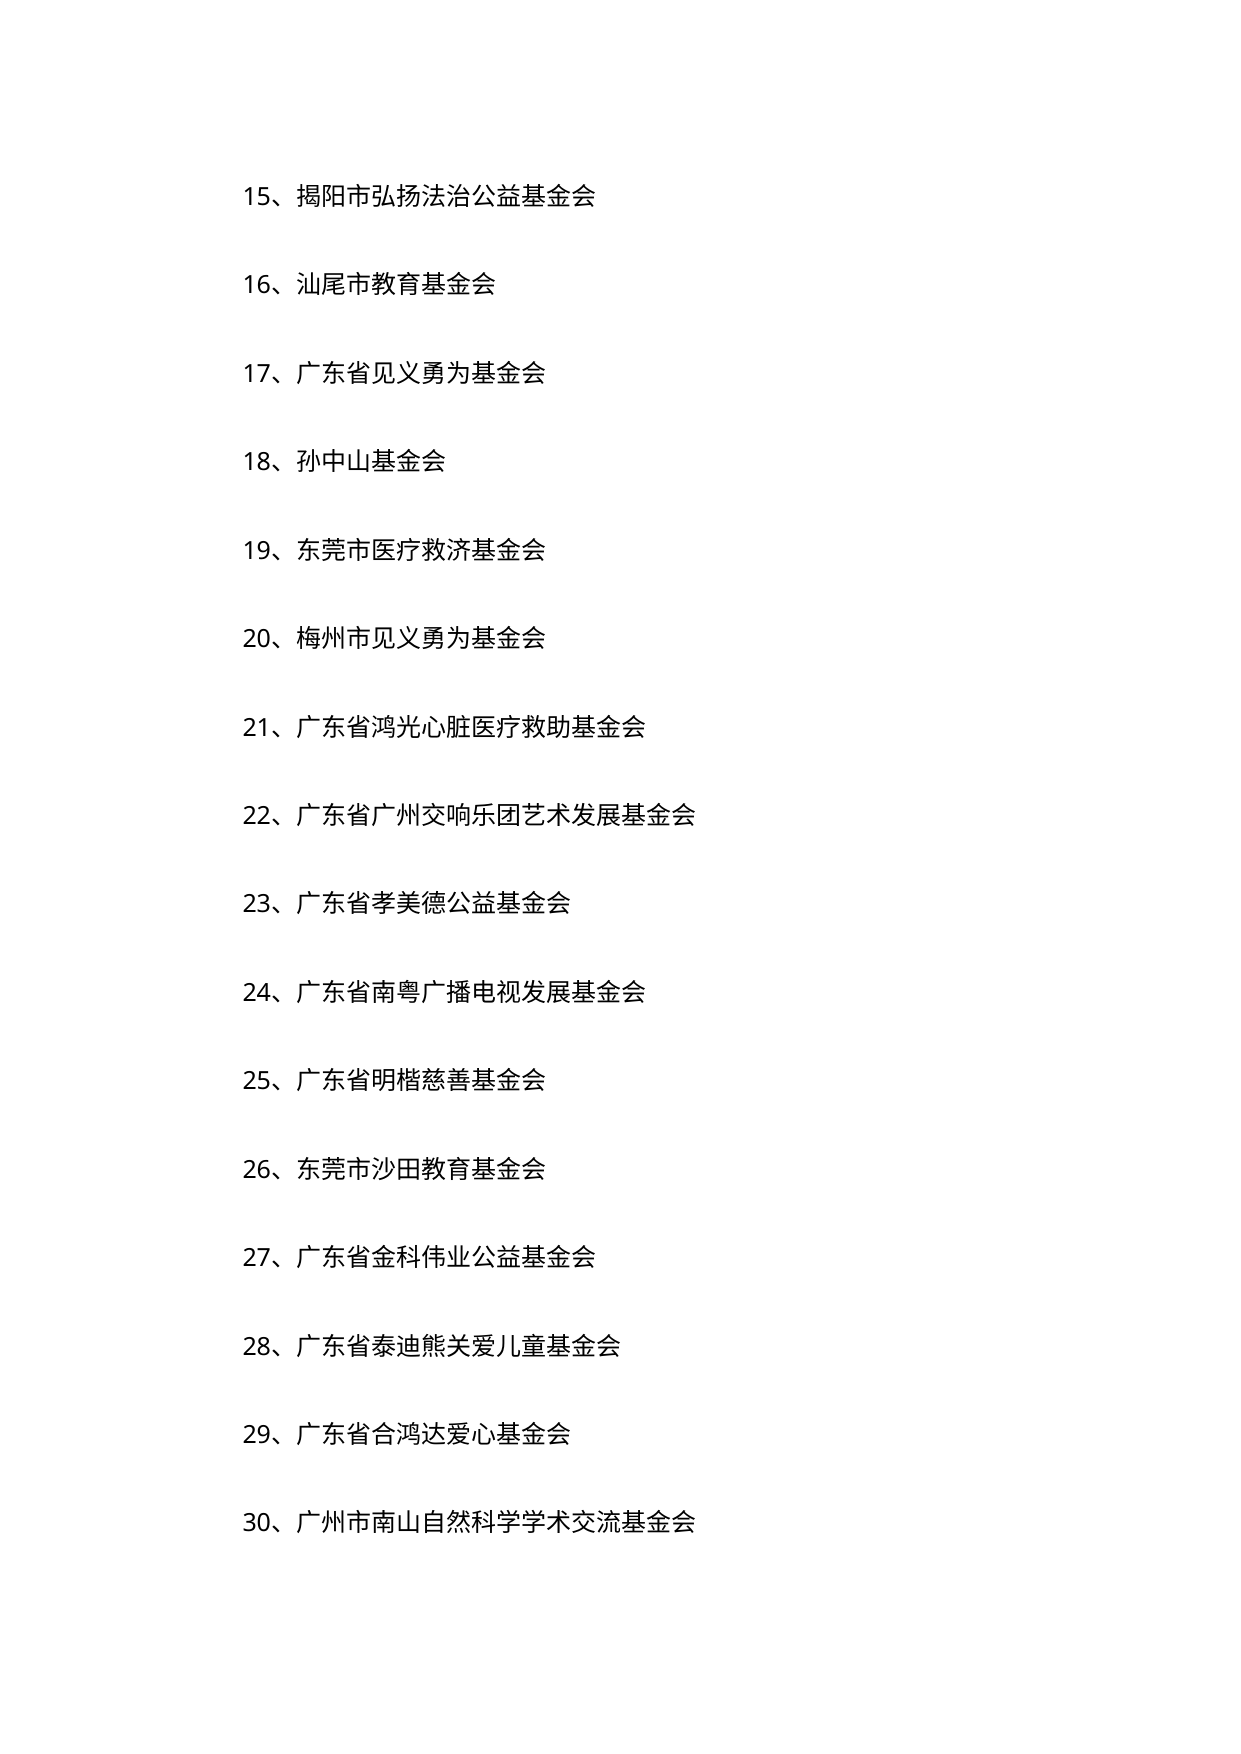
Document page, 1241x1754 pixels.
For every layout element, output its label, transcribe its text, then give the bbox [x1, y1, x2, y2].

text 21、广东省鸿光心脏医疗救助基金会 [192, 693, 1048, 758]
text 24、广东省南粤广播电视发展基金会 [192, 958, 1048, 1023]
text 18、孙中山基金会 [192, 427, 1048, 492]
text 15、揭阳市弘扬法治公益基金会 [192, 162, 1048, 227]
text 25、广东省明楷慈善基金会 [192, 1046, 1048, 1111]
text 29、广东省合鸿达爱心基金会 [192, 1400, 1048, 1465]
text 27、广东省金科伟业公益基金会 [192, 1223, 1048, 1288]
text 16、汕尾市教育基金会 [192, 250, 1048, 315]
text 22、广东省广州交响乐团艺术发展基金会 [192, 781, 1048, 846]
text 23、广东省孝美德公益基金会 [192, 869, 1048, 934]
text 20、梅州市见义勇为基金会 [192, 604, 1048, 669]
text 26、东莞市沙田教育基金会 [192, 1135, 1048, 1200]
text 19、东莞市医疗救济基金会 [192, 516, 1048, 581]
text 28、广东省泰迪熊关爱儿童基金会 [192, 1312, 1048, 1377]
text 17、广东省见义勇为基金会 [192, 339, 1048, 404]
text 30、广州市南山自然科学学术交流基金会 [192, 1488, 1048, 1553]
